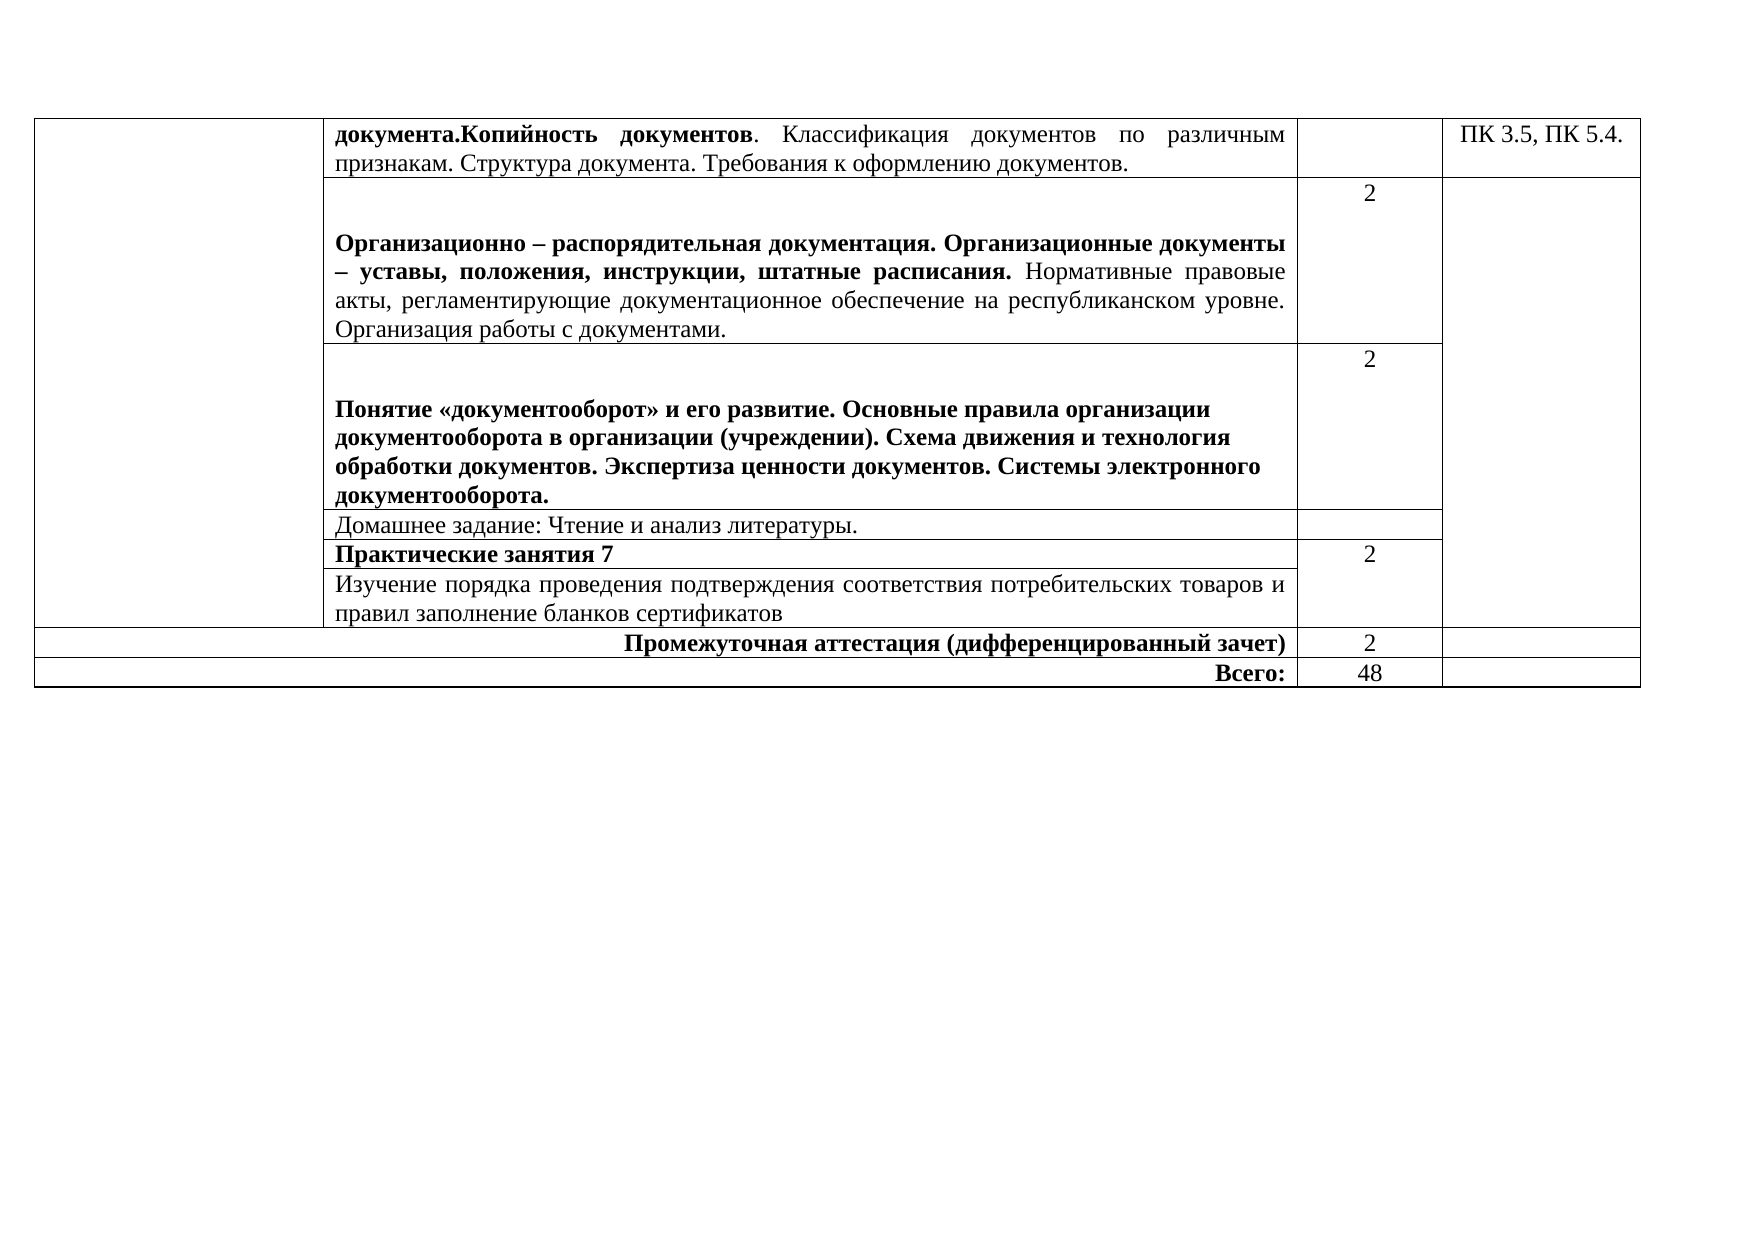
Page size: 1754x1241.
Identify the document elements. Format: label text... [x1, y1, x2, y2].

table_cell [1443, 658, 1640, 686]
table_cell Практические занятия 7 [324, 540, 1297, 568]
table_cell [324, 119, 1297, 177]
table_cell Промежуточная аттестация (дифференцированный зачет) [35, 628, 1297, 657]
table_cell 2 [1298, 119, 1442, 177]
table_cell Всего: [35, 658, 1297, 686]
table_cell Организационно – распорядительная документация. Организационные документы – уставы, положения, инструкции, штатные расписания. Нормативные правовые акты, регламентирующие документационное обеспечение на республиканском уровне. Организация работы с документами. [324, 178, 1297, 343]
table_cell 2 [1298, 540, 1442, 627]
table_cell 2 [1298, 628, 1442, 657]
table_cell 2 [1298, 344, 1442, 509]
table_cell 48 [1298, 658, 1442, 686]
table_cell [1443, 178, 1640, 627]
table_cell Домашнее задание: Чтение и анализ литературы. [324, 510, 1297, 538]
table_cell [1298, 510, 1442, 538]
table_cell Изучение порядка проведения подтверждения соответствия потребительских товаров и правил заполнение бланков сертификатов [324, 569, 1297, 627]
table_cell 2 [1298, 178, 1442, 343]
table_cell Понятие «документооборот» и его развитие. Основные правила организации документооборота в организации (учреждении). Схема движения и технология обработки документов. Экспертиза ценности документов. Системы электронного документооборота. [324, 344, 1297, 509]
table_cell [1443, 628, 1640, 657]
